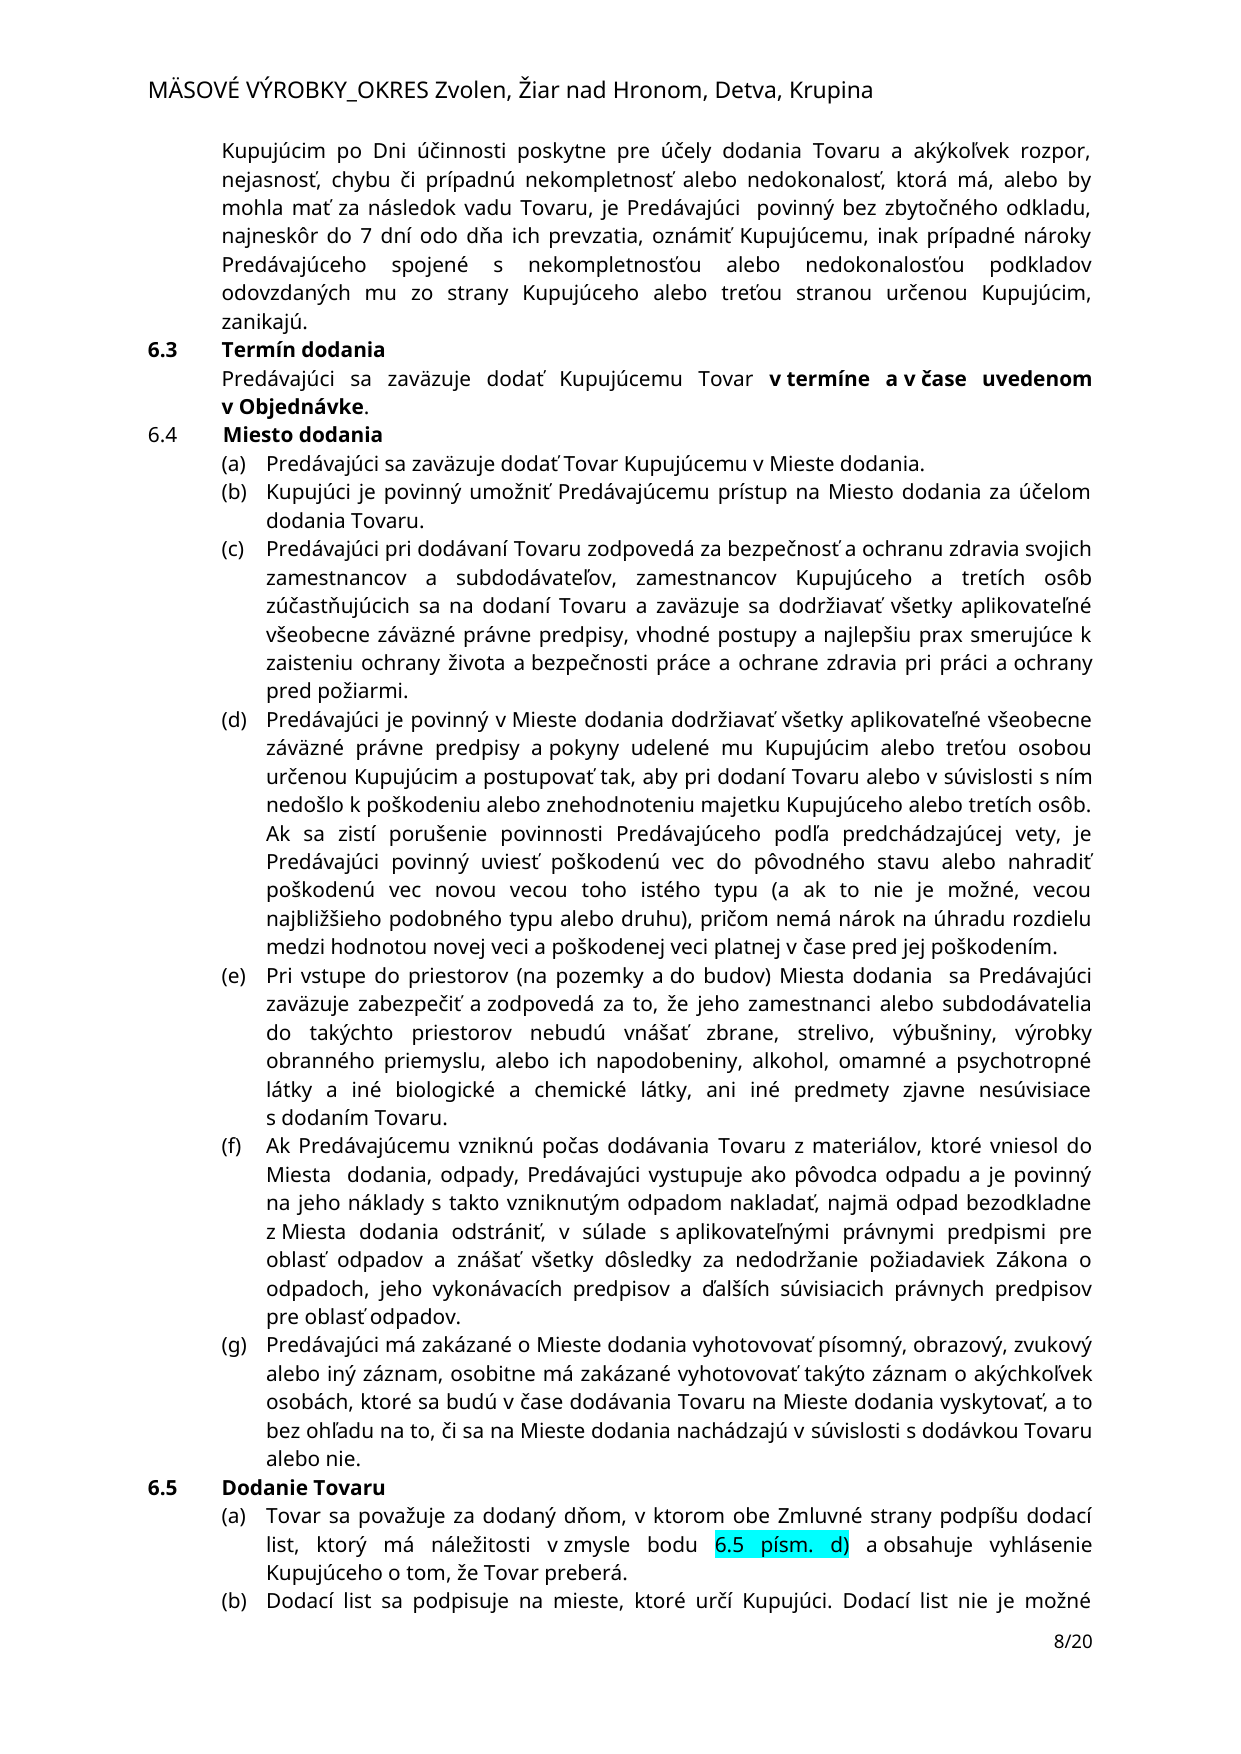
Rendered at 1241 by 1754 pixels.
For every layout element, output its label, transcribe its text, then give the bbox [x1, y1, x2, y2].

list Predávajúci je povinný v Mieste dodania dodržiavať všetky aplikovateľné všeobecne záväzné právne predpisy a pokyny udelené mu Kupujúcim alebo treťou osobou určenou Kupujúcim a postupovať tak, aby pri dodaní Tovaru alebo v súvislosti s ním nedošlo k poškodeniu alebo znehodnoteniu majetku Kupujúceho alebo tretích osôb. Ak sa zistí porušenie povinnosti Predávajúceho podľa predchádzajúcej vety, je Predávajúci povinný uviesť poškodenú vec do pôvodného stavu alebo nahradiť poškodenú vec novou vecou toho istého typu (a ak to nie je možné, vecou najbližšieho podobného typu alebo druhu), pričom nemá nárok na úhradu rozdielu medzi hodnotou novej veci a poškodenej veci platnej v čase pred jej poškodením. [221, 705, 1093, 961]
text 6.3 Termín dodania [148, 335, 1093, 364]
text Predávajúci sa zaväzuje dodať Kupujúcemu Tovar v termíne a v čase uvedenom v Objednávke. [221, 364, 1093, 421]
list Pri vstupe do priestorov (na pozemky a do budov) Miesta dodania sa Predávajúci zaväzuje zabezpečiť a zodpovedá za to, že jeho zamestnanci alebo subdodávatelia do takýchto priestorov nebudú vnášať zbrane, strelivo, výbušniny, výrobky obranného priemyslu, alebo ich napodobeniny, alkohol, omamné a psychotropné látky a iné biologické a chemické látky, ani iné predmety zjavne nesúvisiace s dodaním Tovaru. [221, 961, 1093, 1132]
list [221, 1587, 1093, 1615]
list Predávajúci sa zaväzuje dodať Tovar Kupujúcemu v Mieste dodania. [221, 449, 1093, 477]
list Tovar sa považuje za dodaný dňom, v ktorom obe Zmluvné strany podpíšu dodací list, ktorý má náležitosti v zmysle bodu 6.5 písm. d) a obsahuje vyhlásenie Kupujúceho o tom, že Tovar preberá. [221, 1501, 1093, 1587]
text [148, 136, 1093, 335]
list Predávajúci pri dodávaní Tovaru zodpovedá za bezpečnosť a ochranu zdravia svojich zamestnancov a subdodávateľov, zamestnancov Kupujúceho a tretích osôb zúčastňujúcich sa na dodaní Tovaru a zaväzuje sa dodržiavať všetky aplikovateľné všeobecne záväzné právne predpisy, vhodné postupy a najlepšiu prax smerujúce k zaisteniu ochrany života a bezpečnosti práce a ochrane zdravia pri práci a ochrany pred požiarmi. [221, 534, 1093, 705]
list Kupujúci je povinný umožniť Predávajúcemu prístup na Miesto dodania za účelom dodania Tovaru. [221, 477, 1093, 534]
list Ak Predávajúcemu vzniknú počas dodávania Tovaru z materiálov, ktoré vniesol do Miesta dodania, odpady, Predávajúci vystupuje ako pôvodca odpadu a je povinný na jeho náklady s takto vzniknutým odpadom nakladať, najmä odpad bezodkladne z Miesta dodania odstrániť, v súlade s aplikovateľnými právnymi predpismi pre oblasť odpadov a znášať všetky dôsledky za nedodržanie požiadaviek Zákona o odpadoch, jeho vykonávacích predpisov a ďalších súvisiacich právnych predpisov pre oblasť odpadov. [221, 1132, 1093, 1331]
text 6.5 Dodanie Tovaru [148, 1473, 1093, 1501]
list Miesto dodania [148, 421, 1093, 449]
list Predávajúci má zakázané o Mieste dodania vyhotovovať písomný, obrazový, zvukový alebo iný záznam, osobitne má zakázané vyhotovovať takýto záznam o akýchkoľvek osobách, ktoré sa budú v čase dodávania Tovaru na Mieste dodania vyskytovať, a to bez ohľadu na to, či sa na Mieste dodania nachádzajú v súvislosti s dodávkou Tovaru alebo nie. [221, 1331, 1093, 1473]
